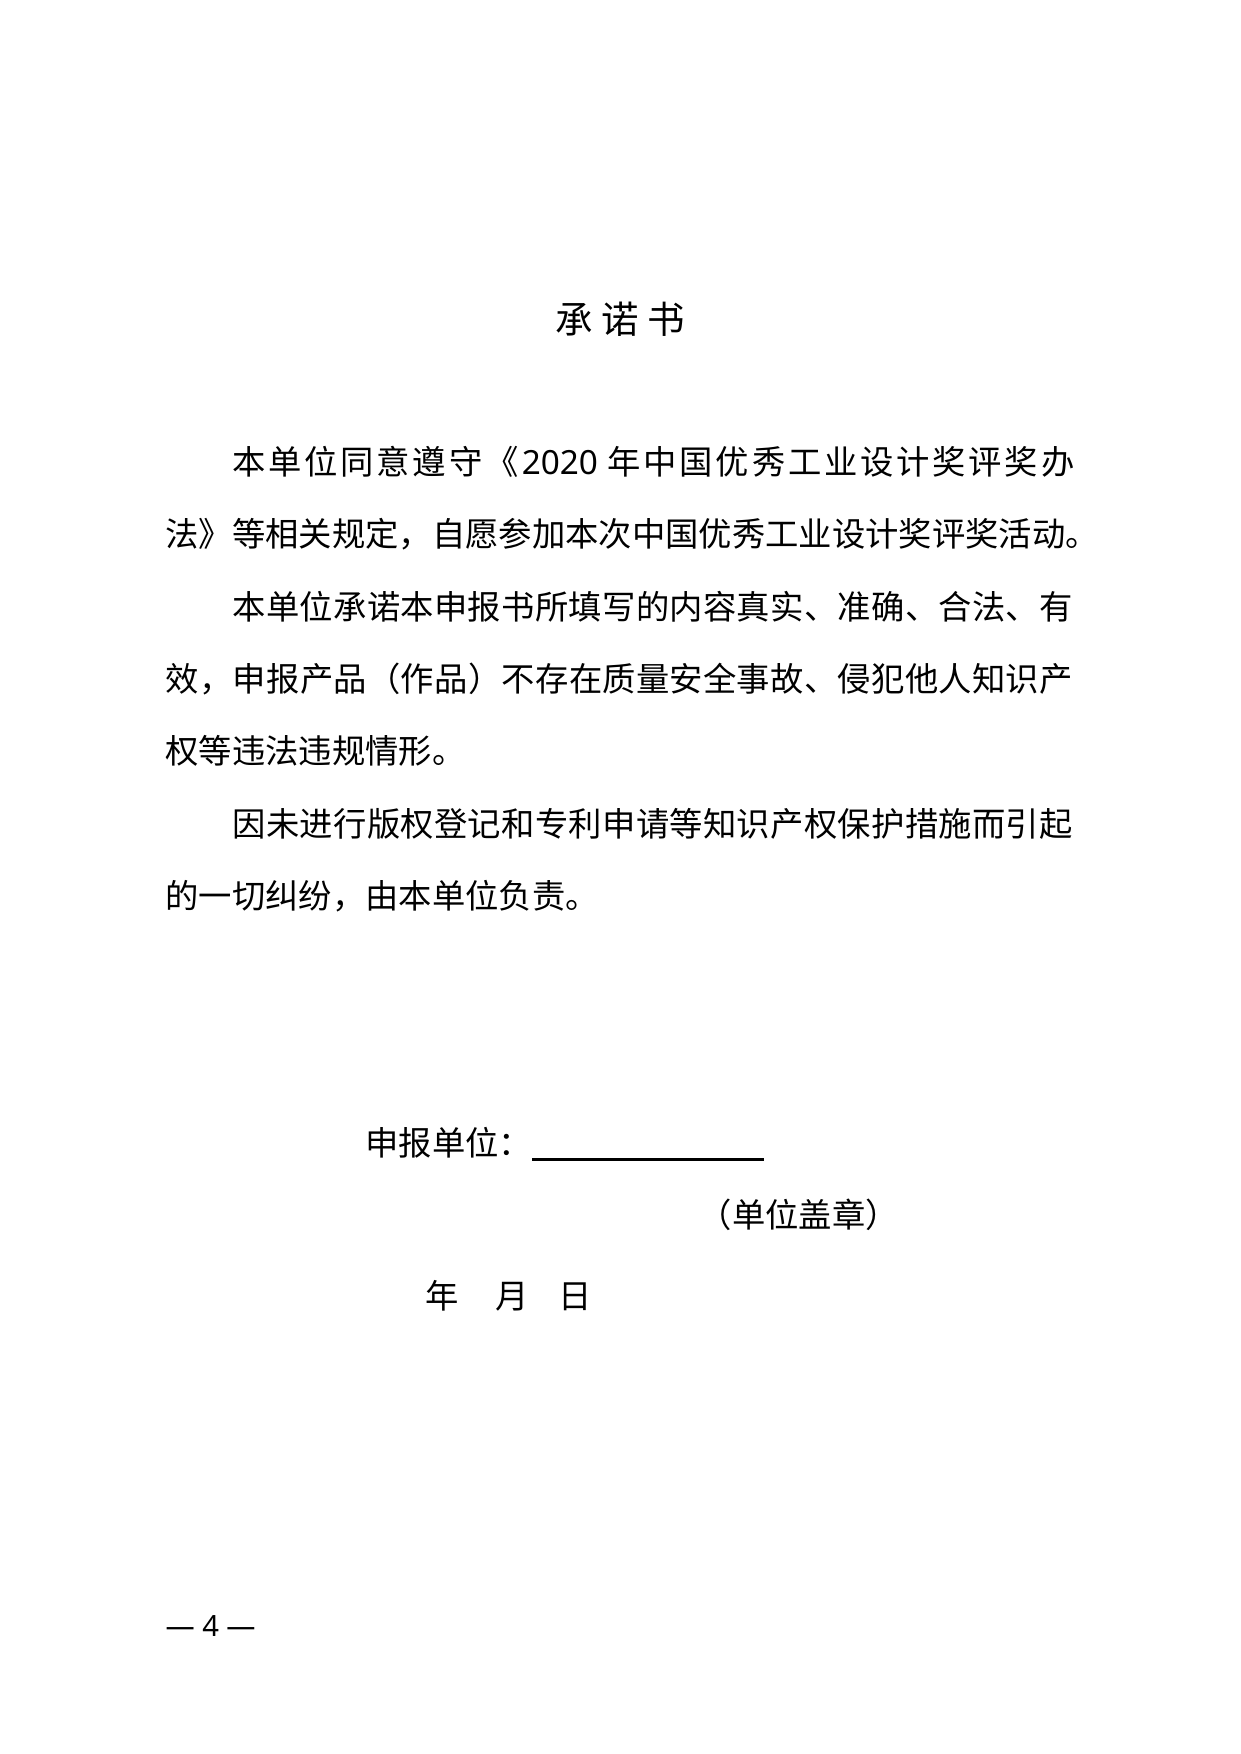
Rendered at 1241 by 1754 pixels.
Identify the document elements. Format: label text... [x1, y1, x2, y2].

text 申报单位： [165, 1117, 1075, 1165]
text 本单位承诺本申报书所填写的内容真实、准确、合法、有效，申报产品（作品）不存在质量安全事故、侵犯他人知识产权等违法违规情形。 [165, 580, 1075, 773]
text 承 诺 书 [165, 286, 1075, 345]
text 因未进行版权登记和专利申请等知识产权保护措施而引起的一切纠纷，由本单位负责。 [165, 797, 1075, 918]
text 年 月 日 [165, 1261, 1075, 1320]
text （单位盖章） [165, 1189, 1075, 1237]
text 本单位同意遵守《2020年中国优秀工业设计奖评奖办法》等相关规定，自愿参加本次中国优秀工业设计奖评奖活动。 [165, 436, 1075, 556]
